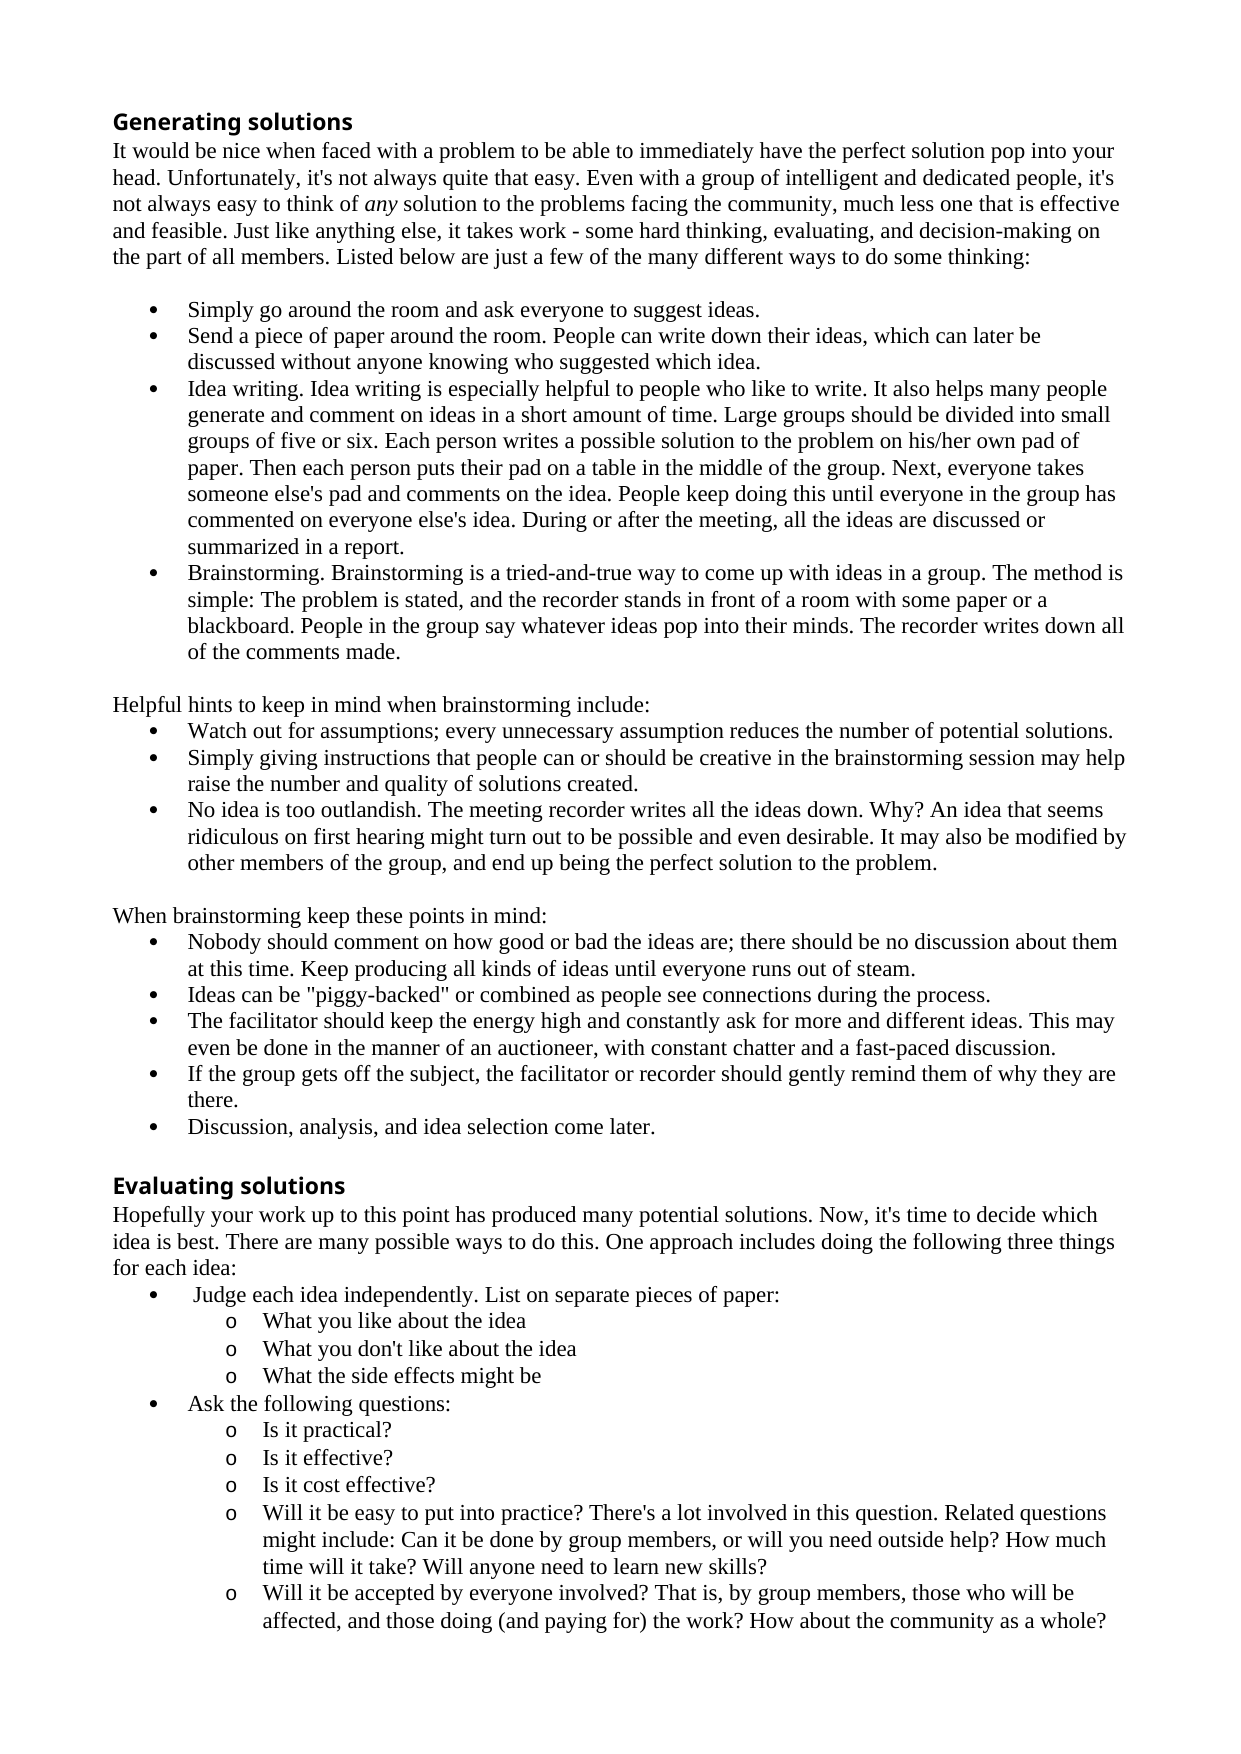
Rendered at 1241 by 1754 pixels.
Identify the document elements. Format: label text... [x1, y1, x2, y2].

text When brainstorming keep these points in mind: [112, 902, 1128, 928]
list Brainstorming. Brainstorming is a tried-and-true way to come up with ideas in a group. The method is simple: The problem is stated, and the recorder stands in front of a room with some paper or a blackboard. People in the group say whatever ideas pop into their minds. The recorder writes down all of the comments made. [150, 559, 1128, 665]
list Will it be easy to put into practice? There's a lot involved in this question. Related questions might include: Can it be done by group members, or will you need outside help? How much time will it take? Will anyone need to learn new skills? [225, 1499, 1128, 1579]
list Ask the following questions: [150, 1390, 1128, 1416]
text Hopefully your work up to this point has produced many potential solutions. Now, it's time to decide which idea is best. There are many possible ways to do this. One approach includes doing the following three things for each idea: [112, 1202, 1128, 1281]
list Ideas can be "piggy-backed" or combined as people see connections during the process. [150, 981, 1128, 1007]
list Watch out for assumptions; every unnecessary assumption reduces the number of potential solutions. [150, 717, 1128, 744]
list Nobody should comment on how good or bad the ideas are; there should be no discussion about them at this time. Keep producing all kinds of ideas until everyone runs out of steam. [150, 928, 1128, 981]
subtitle Generating solutions [112, 106, 1128, 138]
list The facilitator should keep the energy high and constantly ask for more and different ideas. This may even be done in the manner of an auctioneer, with constant chatter and a fast-paced discussion. [150, 1007, 1128, 1060]
list Will it be accepted by everyone involved? That is, by group members, those who will be affected, and those doing (and paying for) the work? How about the community as a whole? [225, 1579, 1128, 1633]
list Is it cost effective? [225, 1471, 1128, 1499]
list Simply giving instructions that people can or should be creative in the brainstorming session may help raise the number and quality of solutions created. [150, 744, 1128, 796]
list Is it effective? [225, 1444, 1128, 1471]
list Judge each idea independently. List on separate pieces of paper: [150, 1281, 1128, 1307]
list If the group gets off the subject, the facilitator or recorder should gently remind them of why they are there. [150, 1060, 1128, 1113]
list Discussion, analysis, and idea selection come later. [150, 1113, 1128, 1139]
list Send a piece of paper around the room. People can write down their ideas, which can later be discussed without anyone knowing who suggested which idea. [150, 322, 1128, 375]
list Simply go around the room and ask everyone to suggest ideas. [150, 296, 1128, 322]
subtitle Evaluating solutions [112, 1170, 1128, 1202]
list No idea is too outlandish. The meeting recorder writes all the ideas down. Why? An idea that seems ridiculous on first hearing might turn out to be possible and even desirable. It may also be modified by other members of the group, and end up being the perfect solution to the problem. [150, 796, 1128, 876]
list Is it practical? [225, 1416, 1128, 1444]
list What the side effects might be [225, 1362, 1128, 1390]
list What you don't like about the idea [225, 1334, 1128, 1362]
text Helpful hints to keep in mind when brainstorming include: [112, 691, 1128, 717]
list What you like about the idea [225, 1307, 1128, 1334]
text It would be nice when faced with a problem to be able to immediately have the perfect solution pop into your head. Unfortunately, it's not always quite that easy. Even with a group of intelligent and dedicated people, it's not always easy to think of any solution to the problems facing the community, much less one that is effective and feasible. Just like anything else, it takes work - some hard thinking, evaluating, and decision-making on the part of all members. Listed below are just a few of the many different ways to do some thinking: [112, 138, 1128, 269]
list Idea writing. Idea writing is especially helpful to people who like to write. It also helps many people generate and comment on ideas in a short amount of time. Large groups should be divided into small groups of five or six. Each person writes a possible solution to the problem on his/her own pad of paper. Then each person puts their pad on a table in the middle of the group. Next, everyone takes someone else's pad and comments on the idea. People keep doing this until everyone in the group has commented on everyone else's idea. During or after the meeting, all the ideas are discussed or summarized in a report. [150, 375, 1128, 559]
